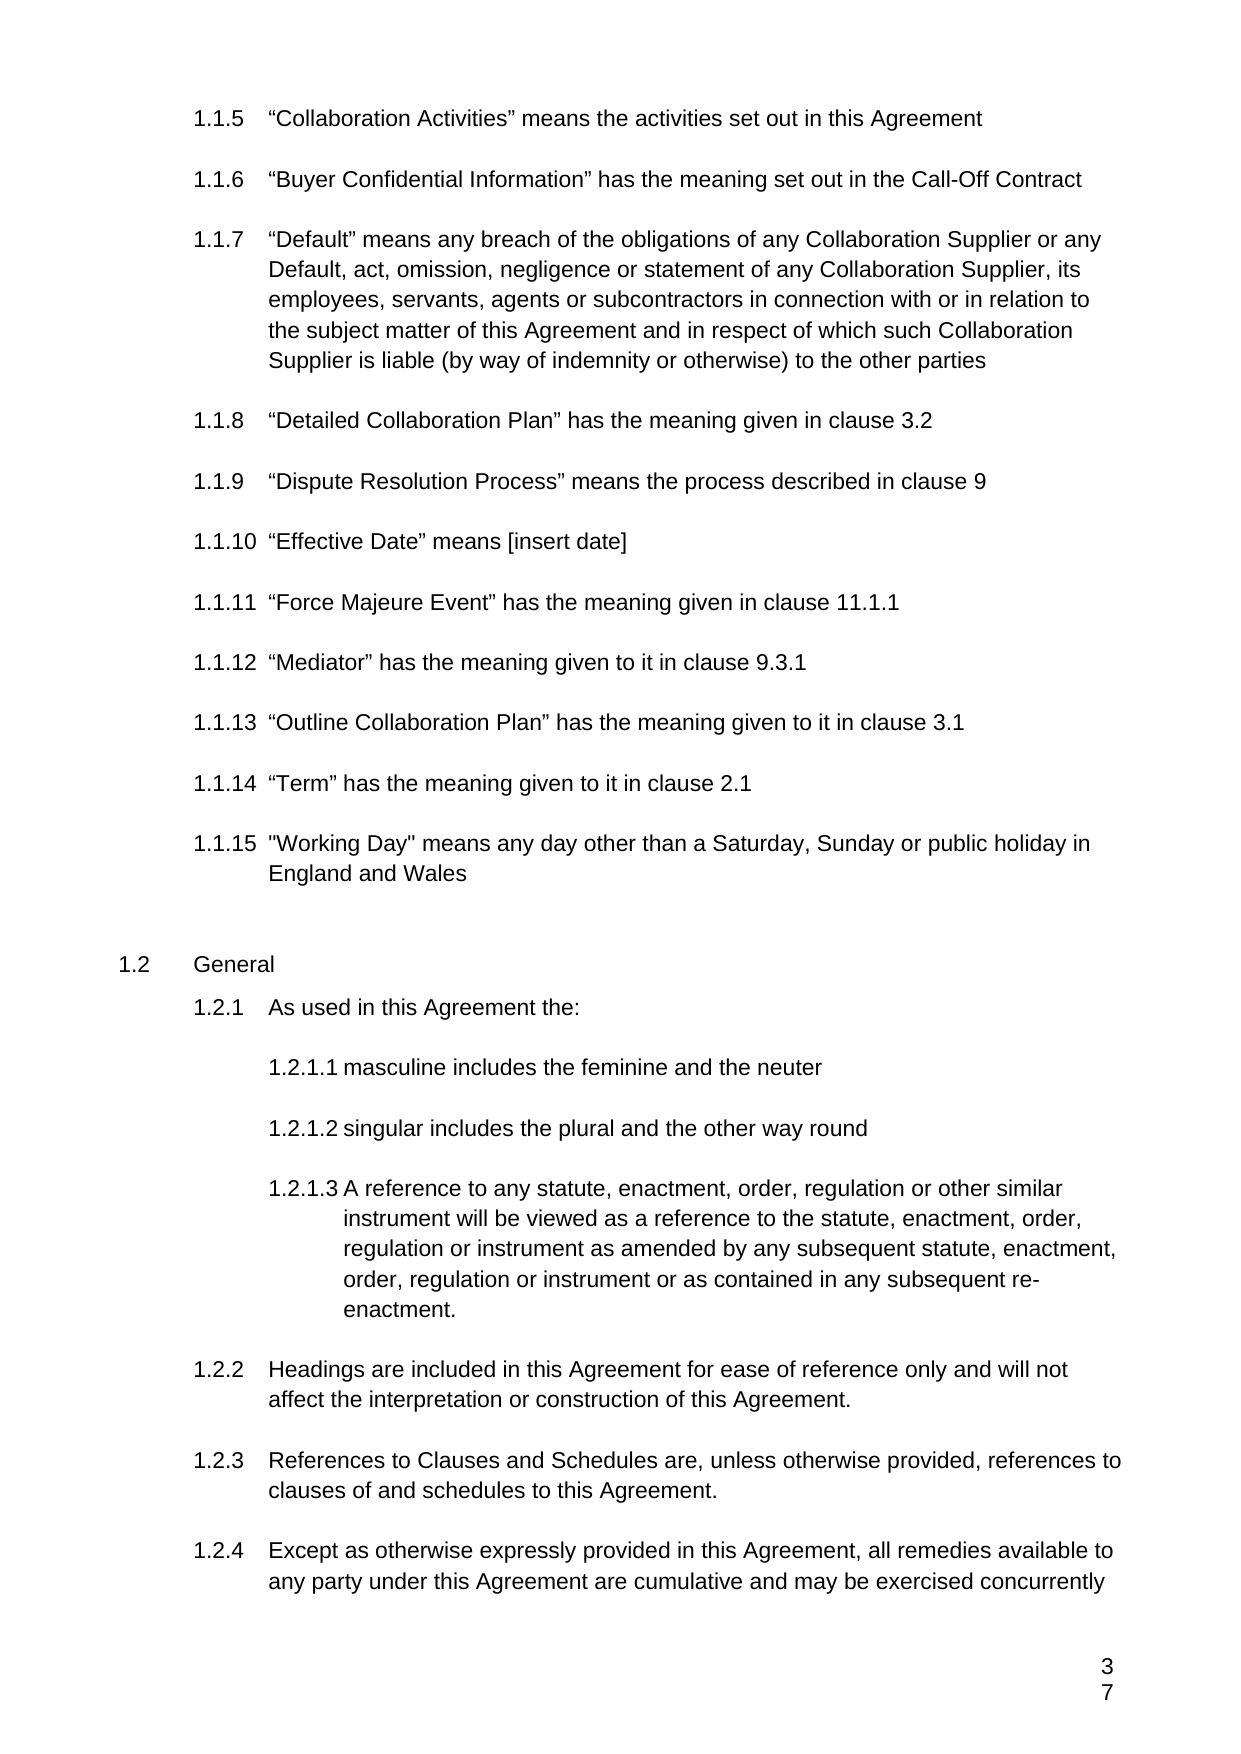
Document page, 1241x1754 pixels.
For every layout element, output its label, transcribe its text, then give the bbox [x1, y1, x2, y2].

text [193, 1537, 1122, 1594]
text 1.1.10 “Effective Date” means [insert date] [118, 528, 1122, 554]
text 1.1.14 “Term” has the meaning given to it in clause 2.1 [118, 770, 1122, 796]
text 1.2 General [118, 951, 1122, 977]
text 1.1.13 “Outline Collaboration Plan” has the meaning given to it in clause 3.1 [118, 709, 1122, 736]
text 1.2.1.1 masculine includes the feminine and the neuter [193, 1054, 1122, 1081]
text 1.1.6 “Buyer Confidential Information” has the meaning set out in the Call-Off Contract [118, 166, 1122, 192]
text 1.1.8 “Detailed Collaboration Plan” has the meaning given in clause 3.2 [118, 407, 1122, 434]
text 1.1.5 “Collaboration Activities” means the activities set out in this Agreement [118, 105, 1122, 132]
text 1.1.11 “Force Majeure Event” has the meaning given in clause 11.1.1 [118, 588, 1122, 615]
text 1.2.1 As used in this Agreement the: [118, 994, 1122, 1020]
text 1.2.1.2 singular includes the plural and the other way round [193, 1114, 1122, 1141]
text 1.1.7 “Default” means any breach of the obligations of any Collaboration Supplier or any Default, act, omission, negligence or statement of any Collaboration Supplier, its employees, servants, agents or subcontractors in connection with or in relation to the subject matter of this Agreement and in respect of which such Collaboration Supplier is liable (by way of indemnity or otherwise) to the other parties [193, 226, 1122, 373]
text 1.2.2 Headings are included in this Agreement for ease of reference only and will not affect the interpretation or construction of this Agreement. [193, 1356, 1122, 1413]
text 1.2.1.3 A reference to any statute, enactment, order, regulation or other similar instrument will be viewed as a reference to the statute, enactment, order, regulation or instrument as amended by any subsequent statute, enactment, order, regulation or instrument or as contained in any subsequent re-enactment. [268, 1175, 1122, 1322]
text 1.1.12 “Mediator” has the meaning given to it in clause 9.3.1 [118, 649, 1122, 675]
text 1.2.3 References to Clauses and Schedules are, unless otherwise provided, references to clauses of and schedules to this Agreement. [193, 1447, 1122, 1503]
text 1.1.9 “Dispute Resolution Process” means the process described in clause 9 [118, 468, 1122, 494]
text 1.1.15 "Working Day" means any day other than a Saturday, Sunday or public holiday in England and Wales [193, 830, 1122, 887]
